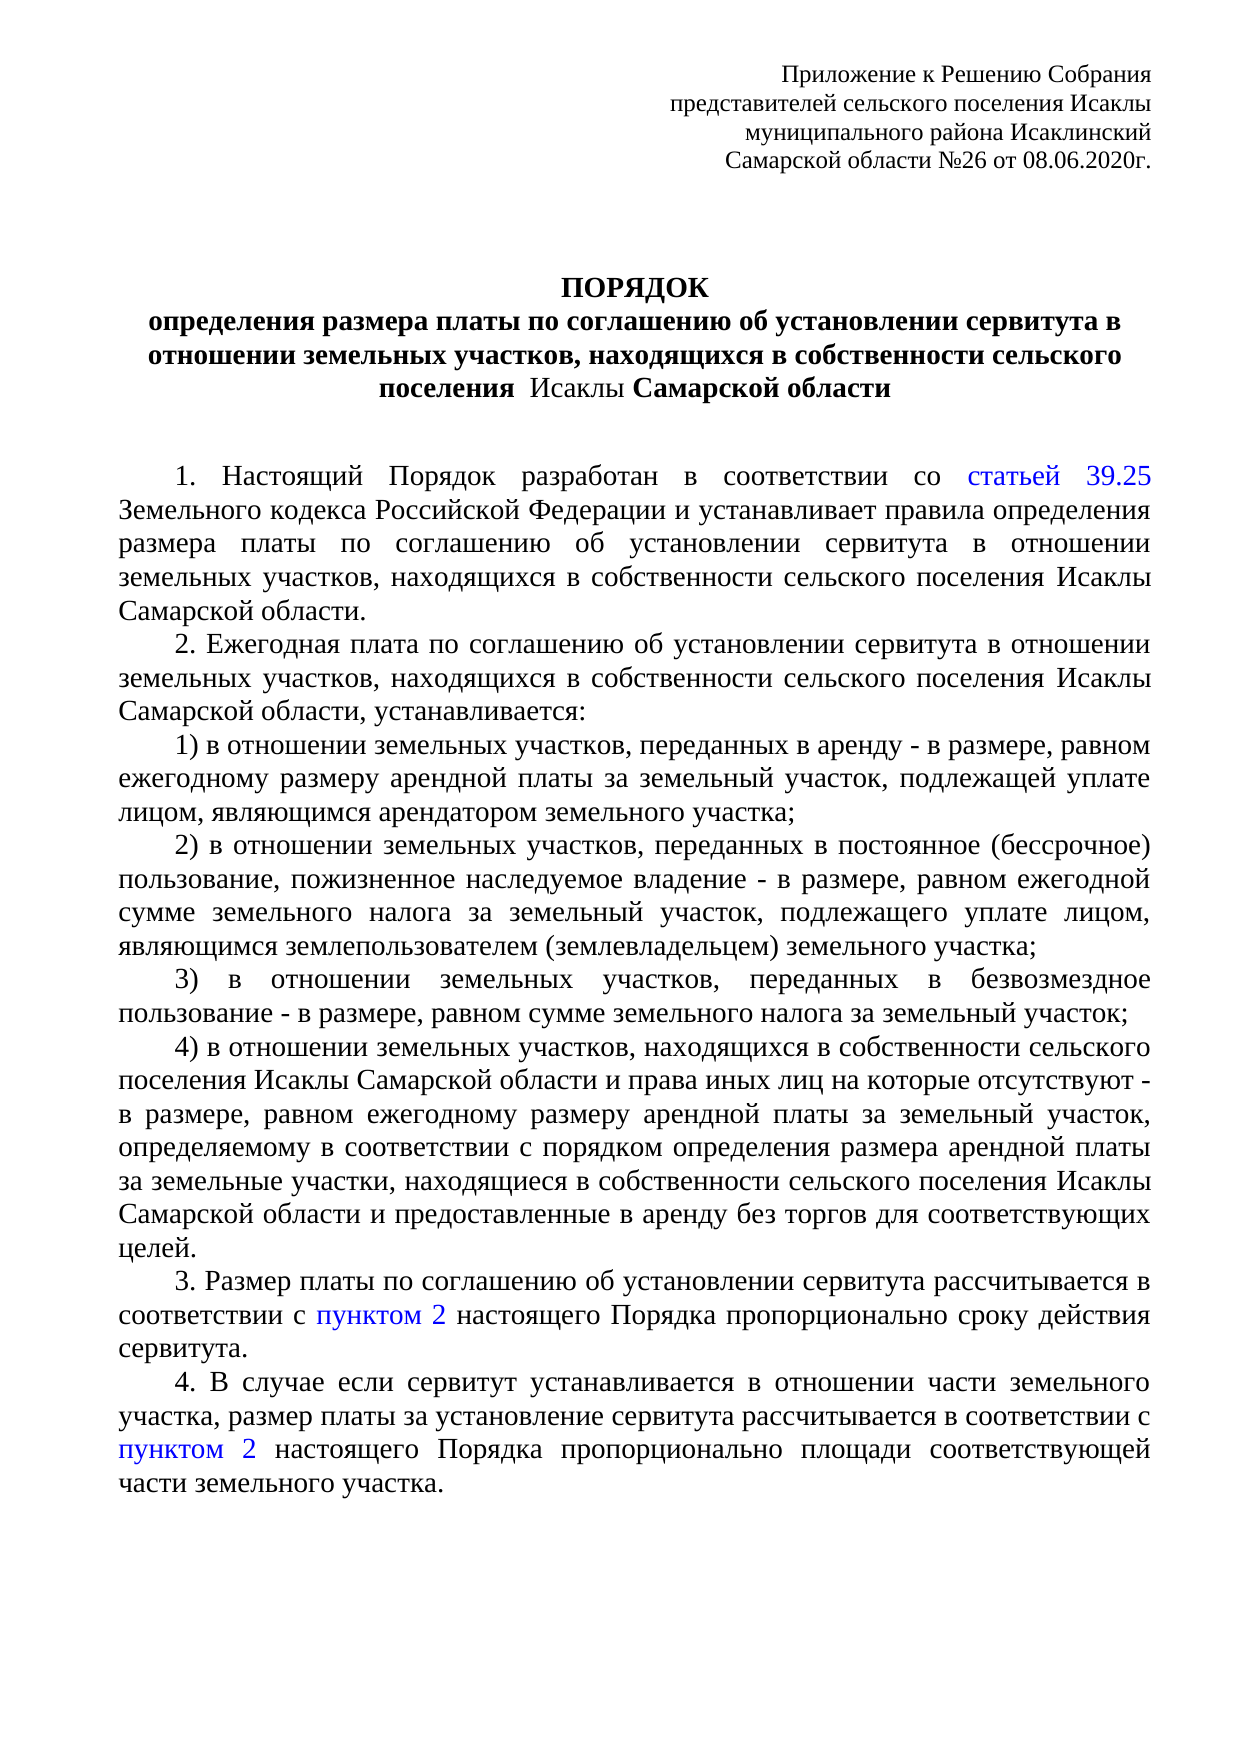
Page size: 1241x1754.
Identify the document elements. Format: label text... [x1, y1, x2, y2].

text 1. Настоящий Порядок разработан в соответствии со статьей 39.25 Земельного кодекса Российской Федерации и устанавливает правила определения размера платы по соглашению об установлении сервитута в отношении земельных участков, находящихся в собственности сельского поселения Исаклы Самарской области. [118, 458, 1152, 626]
text 4) в отношении земельных участков, находящихся в собственности сельского поселения Исаклы Самарской области и права иных лиц на которые отсутствуют - в размере, равном ежегодному размеру арендной платы за земельный участок, определяемому в соответствии с порядком определения размера арендной платы за земельные участки, находящиеся в собственности сельского поселения Исаклы Самарской области и предоставленные в аренду без торгов для соответствующих целей. [118, 1029, 1152, 1263]
text 4. В случае если сервитут устанавливается в отношении части земельного участка, размер платы за установление сервитута рассчитывается в соответствии с пунктом 2 настоящего Порядка пропорционально площади соответствующей части земельного участка. [118, 1364, 1152, 1498]
title муниципального района Исаклинский [118, 117, 1152, 145]
title определения размера платы по соглашению об установлении сервитута в отношении земельных участков, находящихся в собственности сельского поселения Исаклы Самарской области [118, 303, 1152, 404]
text 2) в отношении земельных участков, переданных в постоянное (бессрочное) пользование, пожизненное наследуемое владение - в размере, равном ежегодной сумме земельного налога за земельный участок, подлежащего уплате лицом, являющимся землепользователем (землевладельцем) земельного участка; [118, 827, 1152, 962]
text 2. Ежегодная плата по соглашению об установлении сервитута в отношении земельных участков, находящихся в собственности сельского поселения Исаклы Самарской области, устанавливается: [118, 626, 1152, 727]
text 3. Размер платы по соглашению об установлении сервитута рассчитывается в соответствии с пунктом 2 настоящего Порядка пропорционально сроку действия сервитута. [118, 1263, 1152, 1364]
text 3) в отношении земельных участков, переданных в безвозмездное пользование - в размере, равном сумме земельного налога за земельный участок; [118, 962, 1152, 1029]
title ПОРЯДОК [118, 270, 1152, 303]
title представителей сельского поселения Исаклы [118, 88, 1152, 117]
title Самарской области №26 от 08.06.2020г. [118, 145, 1152, 174]
title Приложение к Решению Собрания [118, 59, 1152, 88]
text 1) в отношении земельных участков, переданных в аренду - в размере, равном ежегодному размеру арендной платы за земельный участок, подлежащей уплате лицом, являющимся арендатором земельного участка; [118, 727, 1152, 827]
